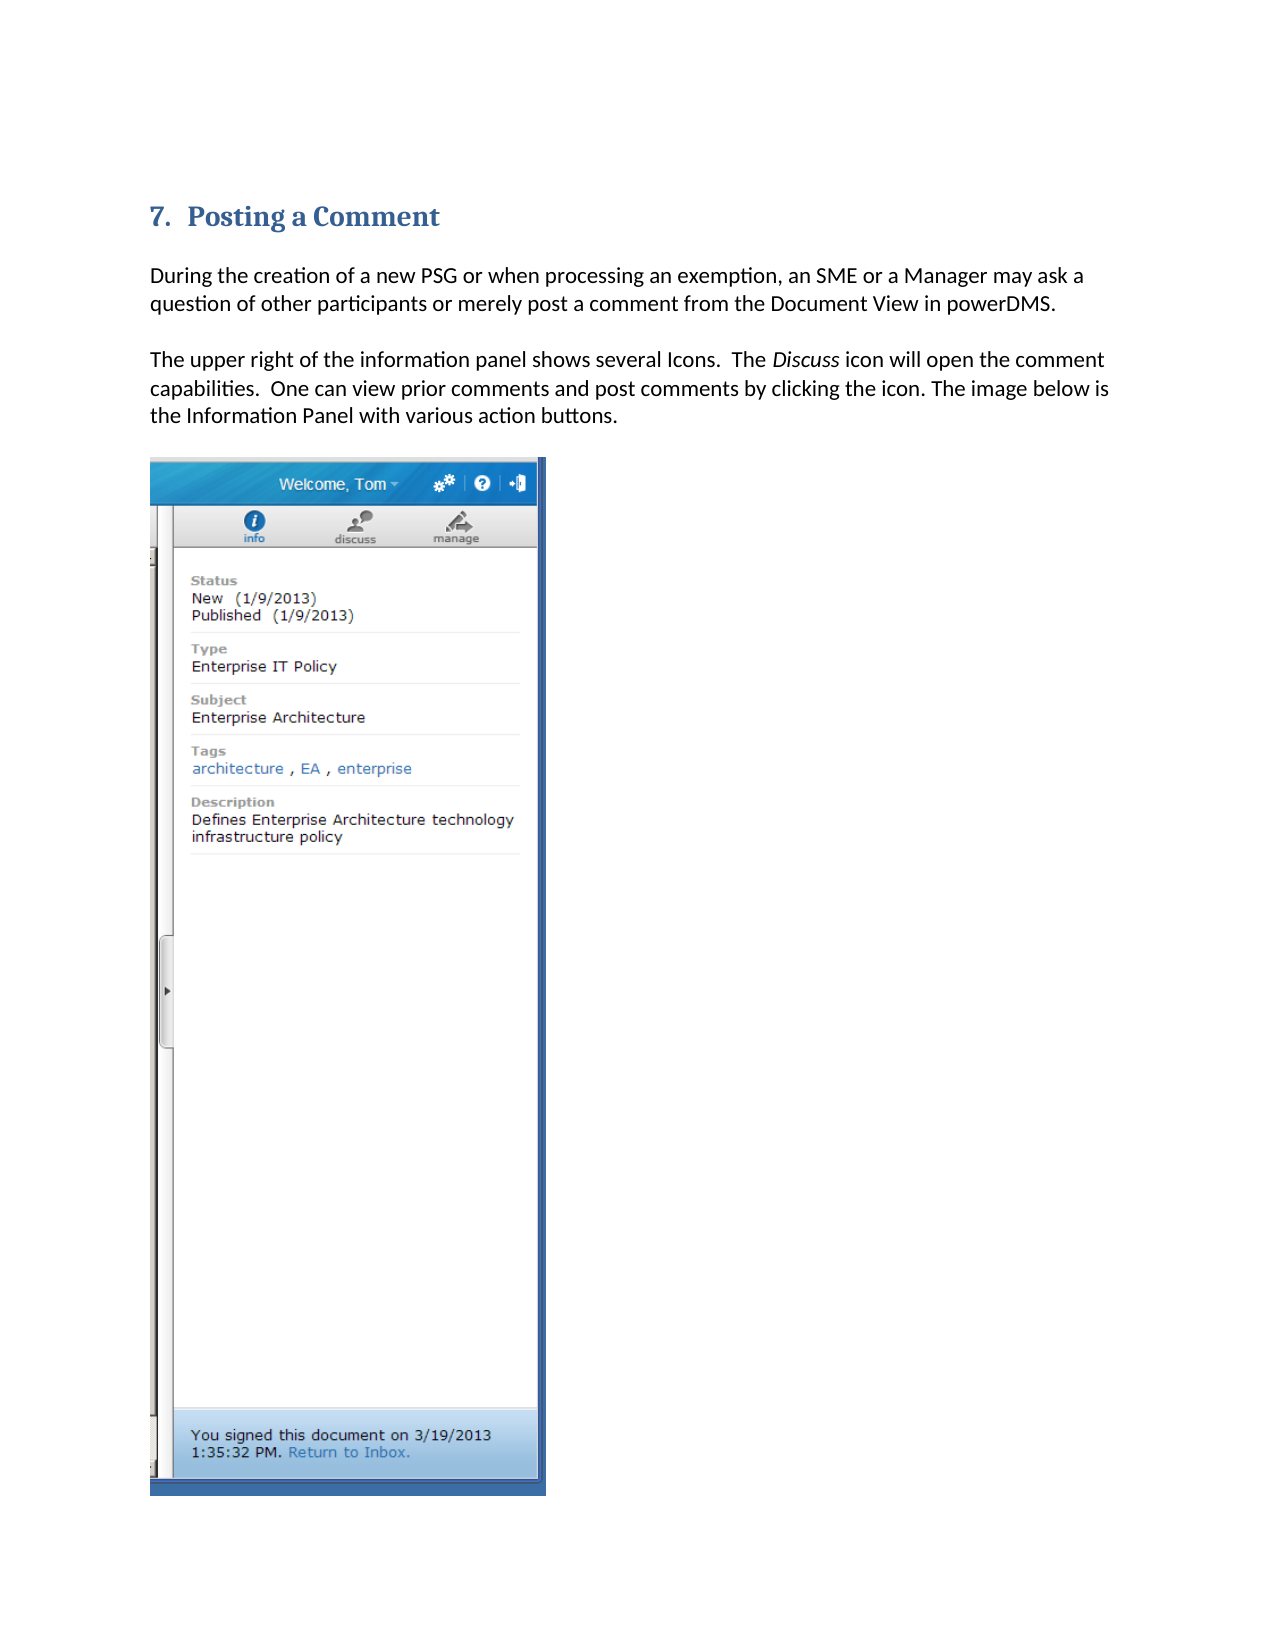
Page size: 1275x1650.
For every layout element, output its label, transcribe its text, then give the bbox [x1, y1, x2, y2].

text The upper right of the information panel shows several Icons. The Discuss icon will open the comment capabilities. One can view prior comments and post comments by clicking the icon. The image below is the Information Panel with various action buttons. [150, 346, 1125, 430]
subtitle Posting a Comment [150, 200, 1125, 233]
text During the creation of a new PSG or when processing an exemption, an SME or a Manager may ask a question of other participants or merely post a comment from the Document View in powerDMS. [150, 262, 1125, 318]
picture [150, 457, 546, 1496]
